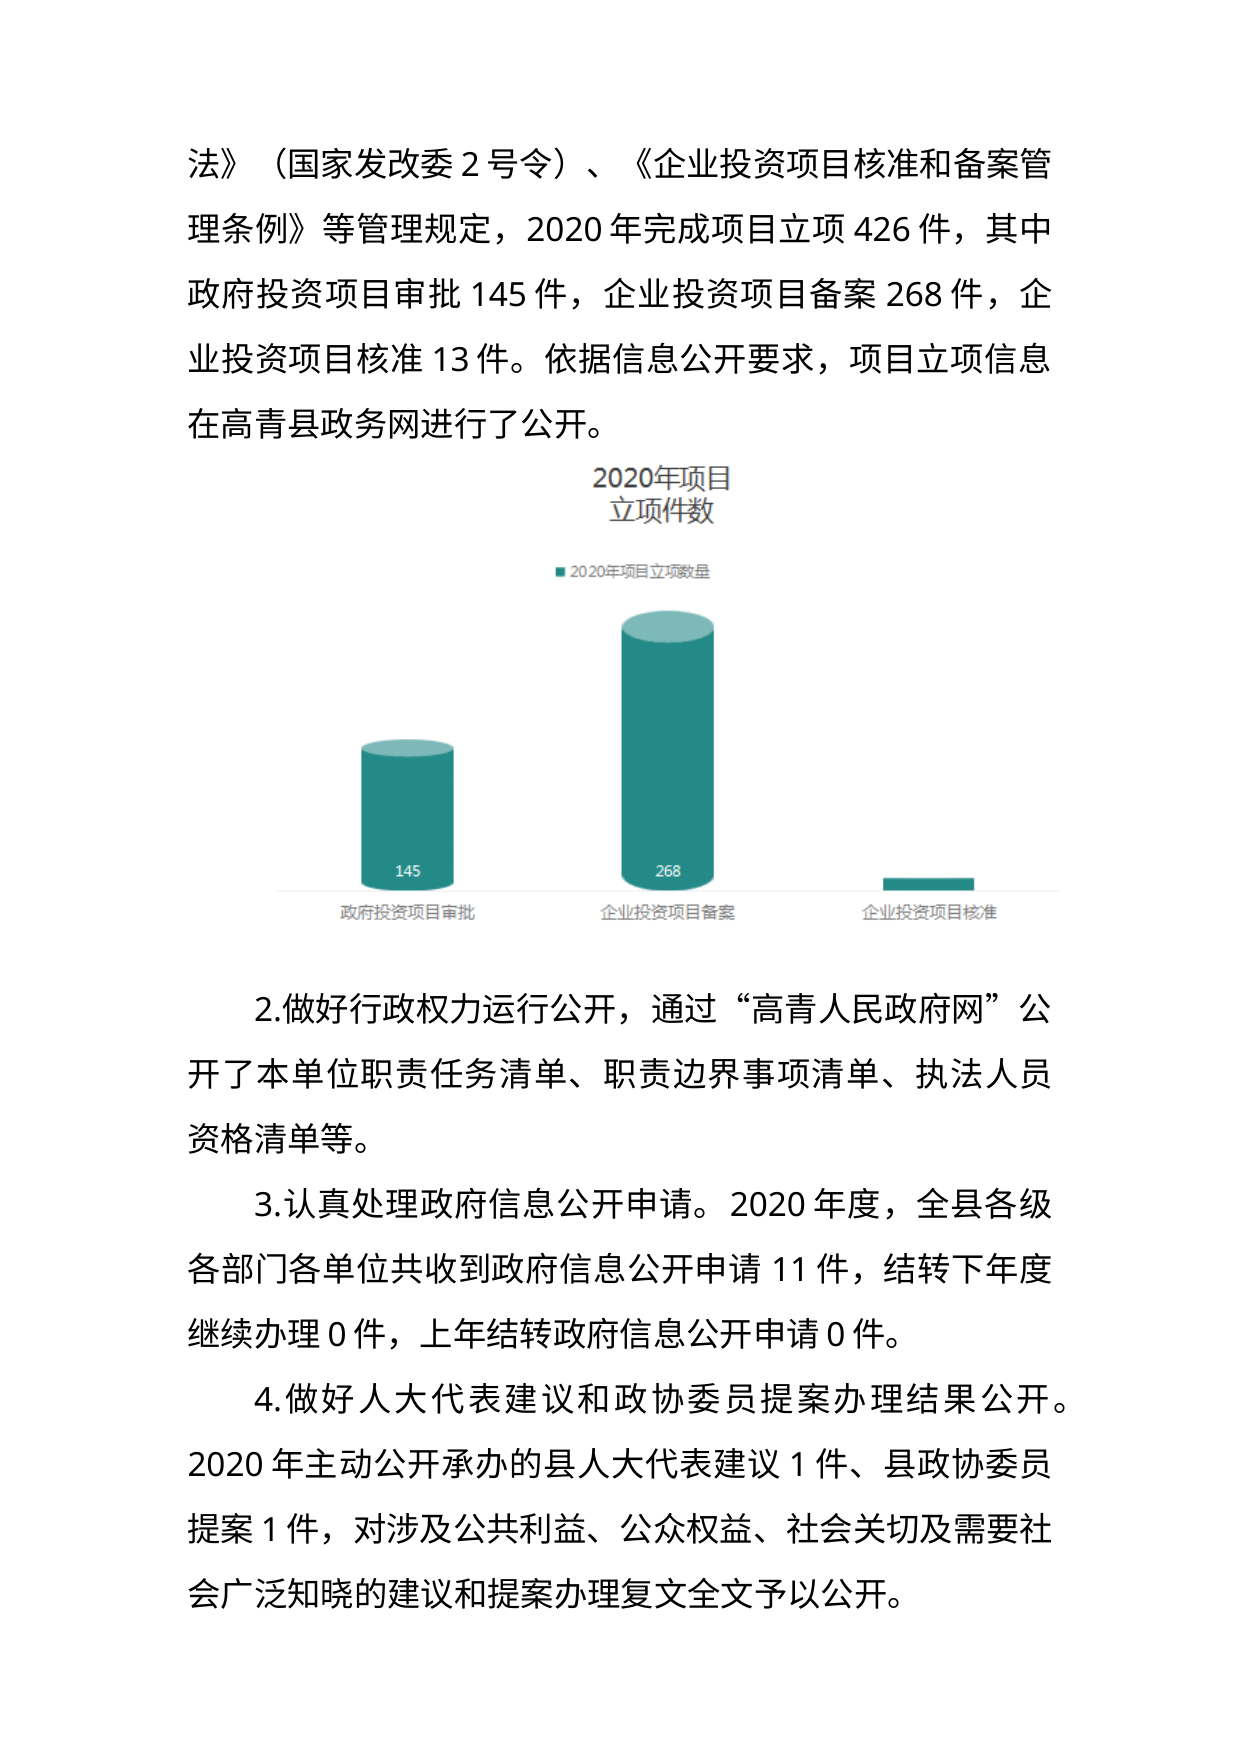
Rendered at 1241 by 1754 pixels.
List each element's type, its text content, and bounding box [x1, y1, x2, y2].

text 3.认真处理政府信息公开申请。2020年度，全县各级各部门各单位共收到政府信息公开申请11件，结转下年度继续办理0件，上年结转政府信息公开申请0件。 [187, 1169, 1053, 1364]
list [187, 129, 1053, 454]
text 2.做好行政权力运行公开，通过“高青人民政府网”公开了本单位职责任务清单、职责边界事项清单、执法人员资格清单等。 [187, 974, 1053, 1169]
text 4.做好人大代表建议和政协委员提案办理结果公开。2020年主动公开承办的县人大代表建议1件、县政协委员提案1件，对涉及公共利益、公众权益、社会关切及需要社会广泛知晓的建议和提案办理复文全文予以公开。 [187, 1364, 1053, 1624]
picture [231, 454, 1096, 948]
